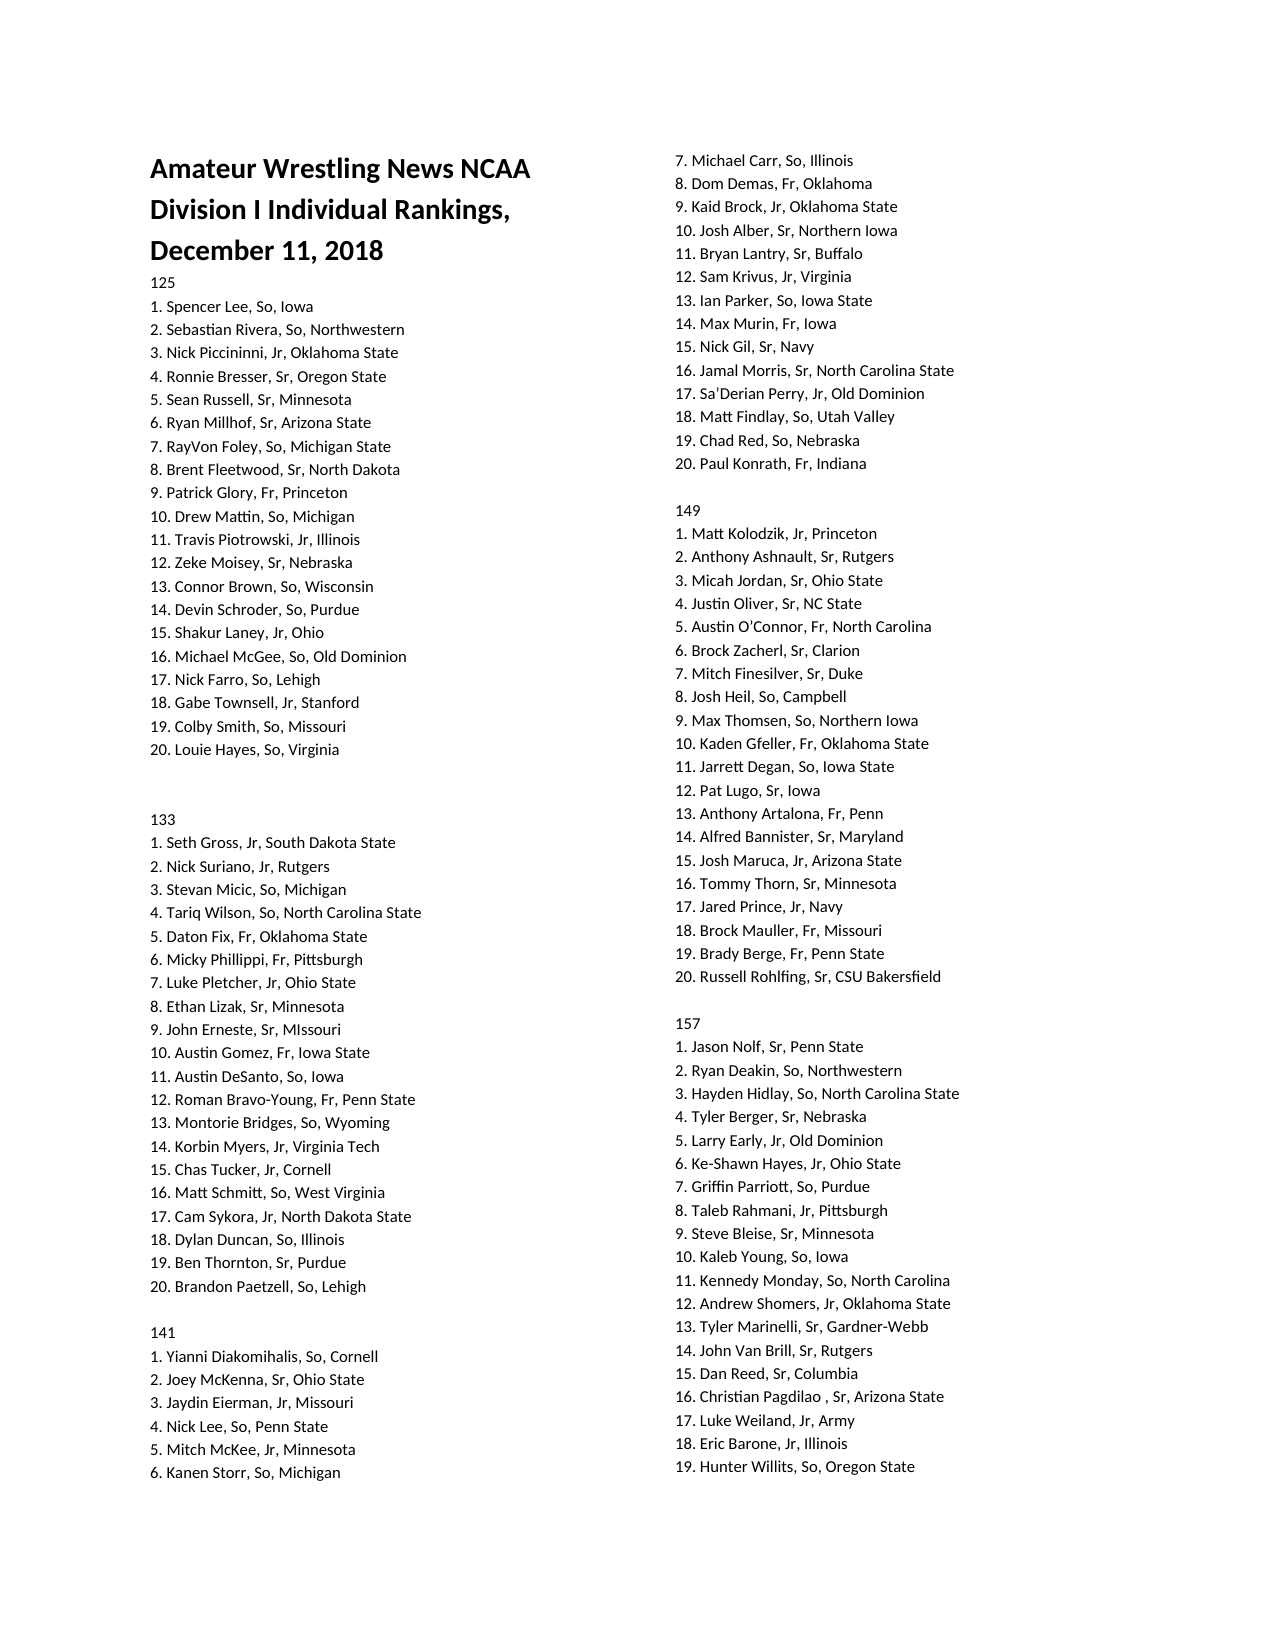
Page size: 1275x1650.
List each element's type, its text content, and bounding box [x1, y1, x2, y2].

text 15. Josh Maruca, Jr, Arizona State [675, 850, 1125, 870]
text 2. Nick Suriano, Jr, Rutgers [150, 856, 600, 876]
text 149 [675, 500, 1125, 520]
text 125 [150, 273, 600, 293]
text 14. Korbin Myers, Jr, Virginia Tech [150, 1136, 600, 1156]
text 8. Josh Heil, So, Campbell [675, 687, 1125, 707]
text 12. Roman Bravo-Young, Fr, Penn State [150, 1089, 600, 1110]
text 4. Tariq Wilson, So, North Carolina State [150, 903, 600, 923]
text 20. Louie Hayes, So, Virginia [150, 739, 600, 760]
text 12. Sam Krivus, Jr, Virginia [675, 267, 1125, 287]
text 8. Dom Demas, Fr, Oklahoma [675, 173, 1125, 194]
text 6. Kanen Storr, So, Michigan [150, 1463, 600, 1483]
text 19. Ben Thornton, Sr, Purdue [150, 1253, 600, 1273]
text 4. Ronnie Bresser, Sr, Oregon State [150, 366, 600, 386]
text 17. Luke Weiland, Jr, Army [675, 1410, 1125, 1430]
text 1. Yianni Diakomihalis, So, Cornell [150, 1346, 600, 1366]
text 17. Nick Farro, So, Lehigh [150, 669, 600, 690]
text 3. Micah Jordan, Sr, Ohio State [675, 570, 1125, 590]
text 15. Chas Tucker, Jr, Cornell [150, 1159, 600, 1180]
text 20. Paul Konrath, Fr, Indiana [675, 453, 1125, 474]
text 3. Stevan Micic, So, Michigan [150, 879, 600, 900]
text 12. Zeke Moisey, Sr, Nebraska [150, 553, 600, 573]
text 6. Ryan Millhof, Sr, Arizona State [150, 413, 600, 433]
text 1. Spencer Lee, So, Iowa [150, 296, 600, 316]
text 13. Connor Brown, So, Wisconsin [150, 576, 600, 596]
text 8. Ethan Lizak, Sr, Minnesota [150, 996, 600, 1016]
text 4. Nick Lee, So, Penn State [150, 1416, 600, 1436]
text 3. Nick Piccininni, Jr, Oklahoma State [150, 343, 600, 363]
text 11. Travis Piotrowski, Jr, Illinois [150, 529, 600, 550]
text 141 [150, 1323, 600, 1343]
text 5. Larry Early, Jr, Old Dominion [675, 1130, 1125, 1150]
text 5. Sean Russell, Sr, Minnesota [150, 389, 600, 410]
text 18. Matt Findlay, So, Utah Valley [675, 407, 1125, 427]
text 6. Brock Zacherl, Sr, Clarion [675, 640, 1125, 660]
text 13. Ian Parker, So, Iowa State [675, 290, 1125, 310]
text 16. Christian Pagdilao , Sr, Arizona State [675, 1387, 1125, 1407]
text 16. Tommy Thorn, Sr, Minnesota [675, 873, 1125, 894]
text 13. Tyler Marinelli, Sr, Gardner-Webb [675, 1317, 1125, 1337]
text 7. Griffin Parriott, So, Purdue [675, 1177, 1125, 1197]
text 10. Kaden Gfeller, Fr, Oklahoma State [675, 733, 1125, 754]
text 18. Dylan Duncan, So, Illinois [150, 1229, 600, 1250]
text 13. Anthony Artalona, Fr, Penn [675, 803, 1125, 824]
text 2. Sebastian Rivera, So, Northwestern [150, 319, 600, 340]
text 7. RayVon Foley, So, Michigan State [150, 436, 600, 456]
text 12. Andrew Shomers, Jr, Oklahoma State [675, 1293, 1125, 1314]
text 11. Kennedy Monday, So, North Carolina [675, 1270, 1125, 1290]
text 2. Joey McKenna, Sr, Ohio State [150, 1369, 600, 1390]
text Amateur Wrestling News NCAA Division I Individual Rankings, December 11, 2018 [150, 150, 600, 267]
text 9. Kaid Brock, Jr, Oklahoma State [675, 197, 1125, 217]
text 3. Hayden Hidlay, So, North Carolina State [675, 1083, 1125, 1104]
text 19. Colby Smith, So, Missouri [150, 716, 600, 736]
text 17. Sa’Derian Perry, Jr, Old Dominion [675, 383, 1125, 404]
text 10. Drew Mattin, So, Michigan [150, 506, 600, 526]
text 157 [675, 1013, 1125, 1034]
text 11. Jarrett Degan, So, Iowa State [675, 757, 1125, 777]
text 1. Jason Nolf, Sr, Penn State [675, 1037, 1125, 1057]
text 2. Anthony Ashnault, Sr, Rutgers [675, 547, 1125, 567]
text 6. Micky Phillippi, Fr, Pittsburgh [150, 949, 600, 970]
text 7. Michael Carr, So, Illinois [675, 150, 1125, 170]
text 15. Dan Reed, Sr, Columbia [675, 1363, 1125, 1384]
text 9. Patrick Glory, Fr, Princeton [150, 483, 600, 503]
text 4. Justin Oliver, Sr, NC State [675, 593, 1125, 614]
text 1. Matt Kolodzik, Jr, Princeton [675, 523, 1125, 544]
text 17. Cam Sykora, Jr, North Dakota State [150, 1206, 600, 1226]
text 4. Tyler Berger, Sr, Nebraska [675, 1107, 1125, 1127]
text 19. Chad Red, So, Nebraska [675, 430, 1125, 450]
text 133 [150, 809, 600, 830]
text 5. Daton Fix, Fr, Oklahoma State [150, 926, 600, 946]
text 14. Max Murin, Fr, Iowa [675, 313, 1125, 334]
text 2. Ryan Deakin, So, Northwestern [675, 1060, 1125, 1080]
text 7. Mitch Finesilver, Sr, Duke [675, 663, 1125, 684]
text 20. Russell Rohlfing, Sr, CSU Bakersfield [675, 967, 1125, 987]
text 16. Michael McGee, So, Old Dominion [150, 646, 600, 666]
text 5. Austin O’Connor, Fr, North Carolina [675, 617, 1125, 637]
text 11. Bryan Lantry, Sr, Buffalo [675, 243, 1125, 264]
text 17. Jared Prince, Jr, Navy [675, 897, 1125, 917]
text 16. Matt Schmitt, So, West Virginia [150, 1183, 600, 1203]
text 11. Austin DeSanto, So, Iowa [150, 1066, 600, 1086]
text 19. Brady Berge, Fr, Penn State [675, 943, 1125, 964]
text 12. Pat Lugo, Sr, Iowa [675, 780, 1125, 800]
text 18. Eric Barone, Jr, Illinois [675, 1433, 1125, 1454]
text 8. Brent Fleetwood, Sr, North Dakota [150, 459, 600, 480]
text 7. Luke Pletcher, Jr, Ohio State [150, 973, 600, 993]
text 1. Seth Gross, Jr, South Dakota State [150, 833, 600, 853]
text 16. Jamal Morris, Sr, North Carolina State [675, 360, 1125, 380]
text 10. Austin Gomez, Fr, Iowa State [150, 1043, 600, 1063]
text 6. Ke-Shawn Hayes, Jr, Ohio State [675, 1153, 1125, 1174]
text 20. Brandon Paetzell, So, Lehigh [150, 1276, 600, 1296]
text 10. Josh Alber, Sr, Northern Iowa [675, 220, 1125, 240]
text 14. John Van Brill, Sr, Rutgers [675, 1340, 1125, 1360]
text 9. John Erneste, Sr, MIssouri [150, 1019, 600, 1040]
text 3. Jaydin Eierman, Jr, Missouri [150, 1393, 600, 1413]
text 13. Montorie Bridges, So, Wyoming [150, 1113, 600, 1133]
text 5. Mitch McKee, Jr, Minnesota [150, 1439, 600, 1460]
text 15. Nick Gil, Sr, Navy [675, 337, 1125, 357]
text 8. Taleb Rahmani, Jr, Pittsburgh [675, 1200, 1125, 1220]
text 10. Kaleb Young, So, Iowa [675, 1247, 1125, 1267]
text 14. Devin Schroder, So, Purdue [150, 599, 600, 620]
text 14. Alfred Bannister, Sr, Maryland [675, 827, 1125, 847]
text 19. Hunter Willits, So, Oregon State [675, 1457, 1125, 1477]
text 18. Gabe Townsell, Jr, Stanford [150, 693, 600, 713]
text 9. Steve Bleise, Sr, Minnesota [675, 1223, 1125, 1244]
text 15. Shakur Laney, Jr, Ohio [150, 623, 600, 643]
text 18. Brock Mauller, Fr, Missouri [675, 920, 1125, 940]
text 9. Max Thomsen, So, Northern Iowa [675, 710, 1125, 730]
